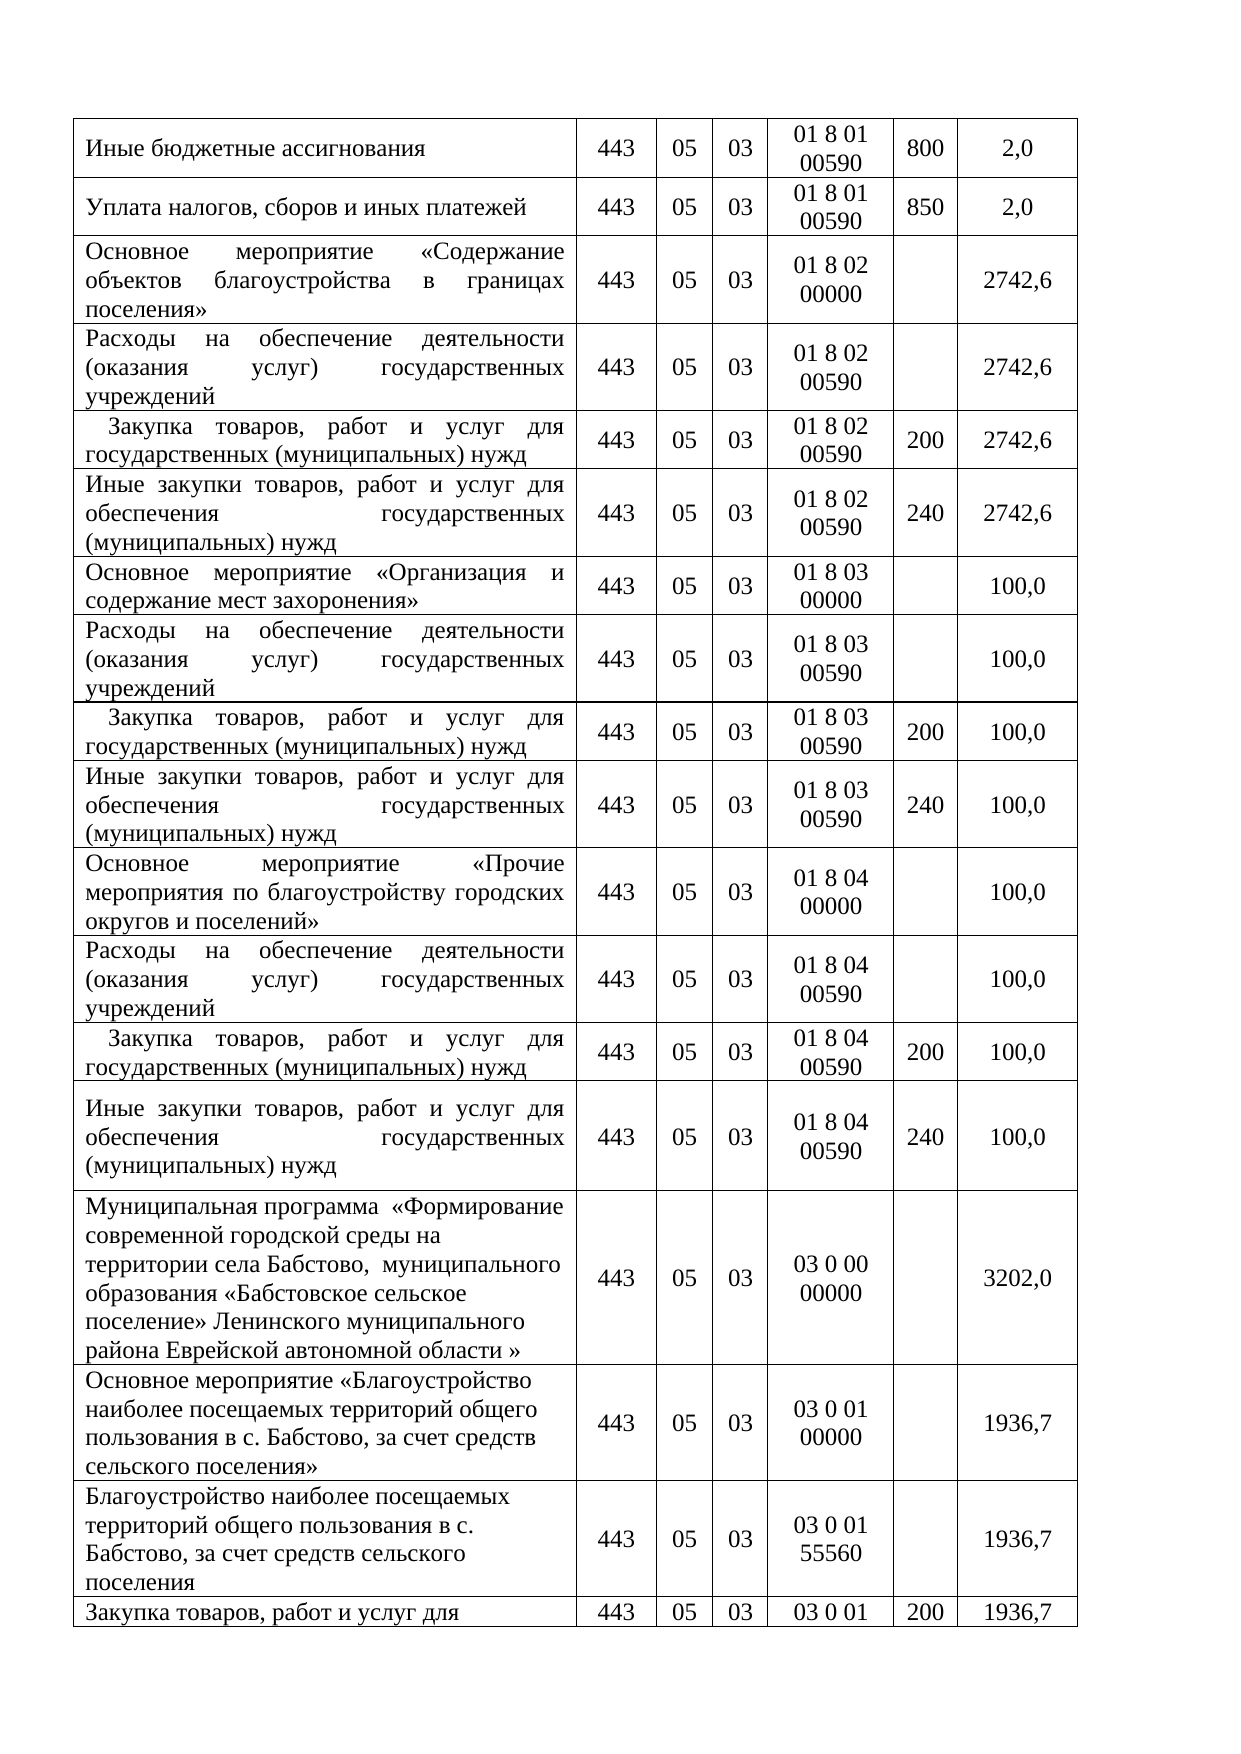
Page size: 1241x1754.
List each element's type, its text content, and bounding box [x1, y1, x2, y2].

table_cell 03 0 00 00000 [768, 1191, 893, 1364]
table_cell 05 [657, 411, 712, 468]
table_cell 443 [577, 119, 656, 177]
table_cell 200 [894, 411, 957, 468]
table_cell 850 [894, 178, 957, 235]
table_cell 100,0 [958, 936, 1077, 1022]
table_cell 03 [713, 1023, 767, 1080]
table_cell 2,0 [958, 119, 1077, 177]
table_cell 2742,6 [958, 236, 1077, 322]
table_cell 443 [577, 1481, 656, 1596]
table_cell 03 [713, 615, 767, 701]
table_cell 05 [657, 236, 712, 322]
table_cell 240 [894, 761, 957, 847]
table_cell 01 8 03 00590 [768, 615, 893, 701]
table_cell Иные закупки товаров, работ и услуг для обеспечения государственных (муниципальных) нужд [74, 469, 576, 556]
table_cell 05 [657, 1481, 712, 1596]
table_cell Благоустройство наиболее посещаемых территорий общего пользования в с. Бабстово, за счет средств сельского поселения [74, 1481, 576, 1596]
table_cell 443 [577, 1081, 656, 1190]
table_cell 03 [713, 761, 767, 847]
table_cell 443 [577, 1597, 656, 1626]
table_cell 01 8 04 00000 [768, 848, 893, 934]
table_cell Муниципальная программа «Формирование современной городской среды на территории села Бабстово, муниципального образования «Бабстовское сельское поселение» Ленинского муниципального района Еврейской автономной области » [74, 1191, 576, 1364]
table_cell [894, 236, 957, 322]
table_cell 05 [657, 1365, 712, 1480]
table_cell 05 [657, 761, 712, 847]
table_cell 05 [657, 1081, 712, 1190]
table_cell 01 8 02 00590 [768, 469, 893, 556]
table_cell 1936,7 [958, 1365, 1077, 1480]
table_cell [894, 1481, 957, 1596]
table_cell Закупка товаров, работ и услуг для государственных (муниципальных) нужд [74, 1597, 576, 1626]
table_cell 443 [577, 236, 656, 322]
table_cell 03 0 01 00000 [768, 1365, 893, 1480]
table_cell Закупка товаров, работ и услуг для государственных (муниципальных) нужд [74, 703, 576, 760]
table_cell 443 [577, 761, 656, 847]
table_cell 443 [577, 324, 656, 410]
table_cell 03 [713, 324, 767, 410]
table_cell 100,0 [958, 761, 1077, 847]
table_cell 01 8 04 00590 [768, 1081, 893, 1190]
table_cell 100,0 [958, 615, 1077, 701]
table_cell 03 0 01 55560 [768, 1597, 893, 1626]
table_cell 100,0 [958, 848, 1077, 934]
table_cell Основное мероприятие «Прочие мероприятия по благоустройству городских округов и поселений» [74, 848, 576, 934]
table_cell 443 [577, 936, 656, 1022]
table_cell 03 [713, 1365, 767, 1480]
table_cell 100,0 [958, 1081, 1077, 1190]
table_cell 01 8 02 00590 [768, 324, 893, 410]
table_cell 03 [713, 178, 767, 235]
table_cell 1936,7 [958, 1481, 1077, 1596]
table_cell 05 [657, 557, 712, 614]
table_cell 03 [713, 936, 767, 1022]
table_cell Расходы на обеспечение деятельности (оказания услуг) государственных учреждений [74, 936, 576, 1022]
table_cell 100,0 [958, 1023, 1077, 1080]
table_cell 05 [657, 119, 712, 177]
table_cell 05 [657, 615, 712, 701]
table_cell Основное мероприятие «Благоустройство наиболее посещаемых территорий общего пользования в с. Бабстово, за счет средств сельского поселения» [74, 1365, 576, 1480]
table_cell 05 [657, 178, 712, 235]
table_cell 01 8 02 00590 [768, 411, 893, 468]
table_cell 2742,6 [958, 411, 1077, 468]
table_cell 03 [713, 703, 767, 760]
table_cell Иные бюджетные ассигнования [74, 119, 576, 177]
table_cell 03 [713, 469, 767, 556]
table_cell 01 8 04 00590 [768, 1023, 893, 1080]
table_cell 05 [657, 1023, 712, 1080]
table_cell [894, 324, 957, 410]
table_cell Иные закупки товаров, работ и услуг для обеспечения государственных (муниципальных) нужд [74, 1081, 576, 1190]
table_cell 03 [713, 119, 767, 177]
table_cell Иные закупки товаров, работ и услуг для обеспечения государственных (муниципальных) нужд [74, 761, 576, 847]
table_cell [894, 1365, 957, 1480]
table_cell 200 [894, 1023, 957, 1080]
table_cell 03 [713, 848, 767, 934]
table_cell 01 8 03 00000 [768, 557, 893, 614]
table_cell 443 [577, 178, 656, 235]
table_cell 05 [657, 848, 712, 934]
table_cell 01 8 03 00590 [768, 703, 893, 760]
table_cell 443 [577, 469, 656, 556]
table_cell 05 [657, 936, 712, 1022]
table_cell 443 [577, 1365, 656, 1480]
table_cell 240 [894, 1081, 957, 1190]
table_cell 443 [577, 703, 656, 760]
table_cell 03 [713, 236, 767, 322]
table_cell 200 [894, 703, 957, 760]
table_cell 01 8 01 00590 [768, 119, 893, 177]
table_cell 2742,6 [958, 469, 1077, 556]
table_cell 01 8 03 00590 [768, 761, 893, 847]
table_cell Основное мероприятие «Организация и содержание мест захоронения» [74, 557, 576, 614]
table_cell 443 [577, 1191, 656, 1364]
table_cell 01 8 01 00590 [768, 178, 893, 235]
table_cell 443 [577, 557, 656, 614]
table_cell 05 [657, 703, 712, 760]
table_cell 05 [657, 1597, 712, 1626]
table_cell Закупка товаров, работ и услуг для государственных (муниципальных) нужд [74, 411, 576, 468]
table_cell 1936,7 [958, 1597, 1077, 1626]
table_cell 03 [713, 1081, 767, 1190]
table_cell 03 [713, 557, 767, 614]
table_cell Основное мероприятие «Содержание объектов благоустройства в границах поселения» [74, 236, 576, 322]
table_cell 05 [657, 469, 712, 556]
table_cell 443 [577, 1023, 656, 1080]
table_cell 3202,0 [958, 1191, 1077, 1364]
table_cell 200 [894, 1597, 957, 1626]
table_cell 03 [713, 1597, 767, 1626]
table_cell 05 [657, 324, 712, 410]
table_cell 03 [713, 1191, 767, 1364]
table_cell [894, 936, 957, 1022]
table_cell Уплата налогов, сборов и иных платежей [74, 178, 576, 235]
table_cell 03 [713, 1481, 767, 1596]
table_cell 240 [894, 469, 957, 556]
table_cell 800 [894, 119, 957, 177]
table_cell 443 [577, 848, 656, 934]
table_cell 03 [713, 411, 767, 468]
table_cell Закупка товаров, работ и услуг для государственных (муниципальных) нужд [74, 1023, 576, 1080]
table_cell [894, 848, 957, 934]
table_cell 443 [577, 615, 656, 701]
table_cell [894, 557, 957, 614]
table_cell 2,0 [958, 178, 1077, 235]
table_cell Расходы на обеспечение деятельности (оказания услуг) государственных учреждений [74, 615, 576, 701]
table_cell 100,0 [958, 703, 1077, 760]
table_cell 05 [657, 1191, 712, 1364]
table_cell 100,0 [958, 557, 1077, 614]
table_cell 01 8 02 00000 [768, 236, 893, 322]
table_cell 2742,6 [958, 324, 1077, 410]
table_cell 03 0 01 55560 [768, 1481, 893, 1596]
table_cell [894, 1191, 957, 1364]
table_cell Расходы на обеспечение деятельности (оказания услуг) государственных учреждений [74, 324, 576, 410]
table_cell [894, 615, 957, 701]
table_cell 01 8 04 00590 [768, 936, 893, 1022]
table_cell 443 [577, 411, 656, 468]
